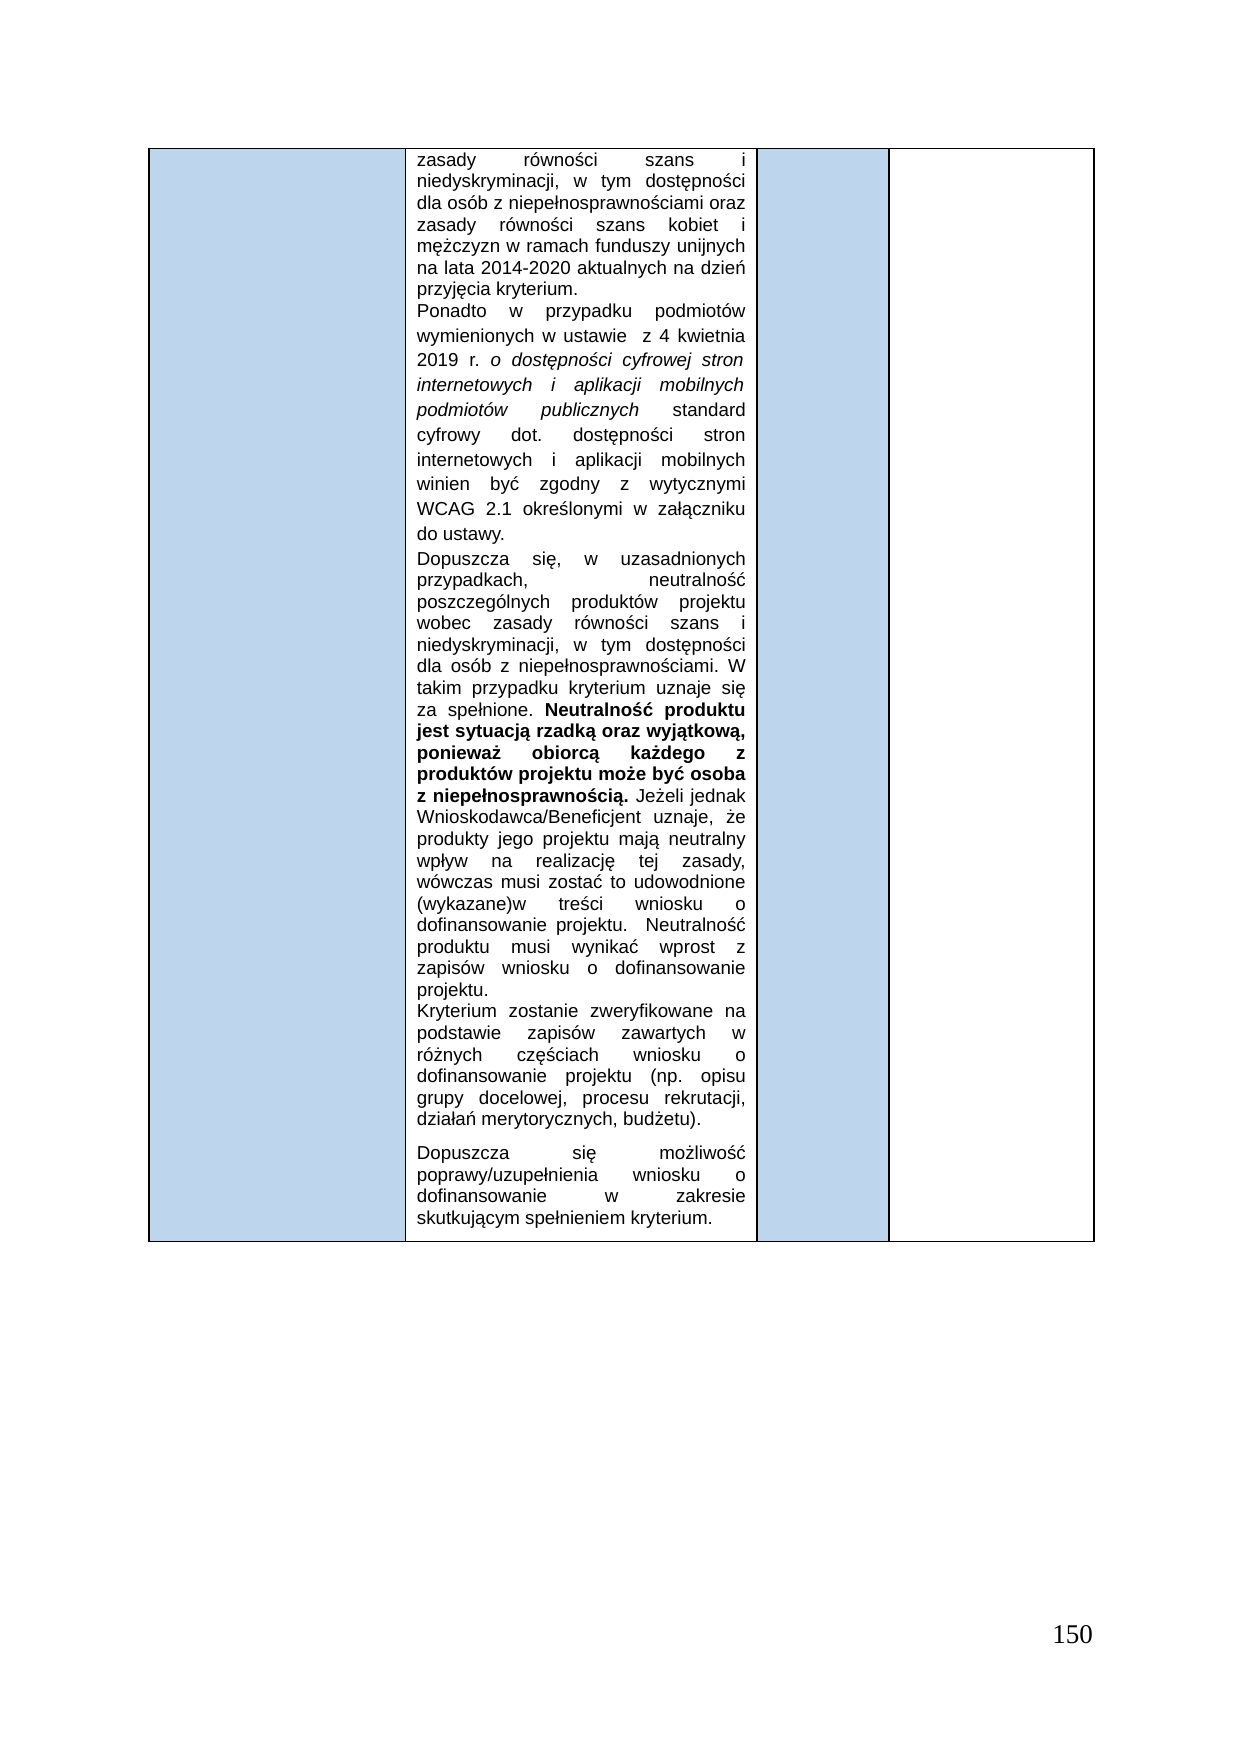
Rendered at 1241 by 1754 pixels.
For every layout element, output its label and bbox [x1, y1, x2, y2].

table_cell [890, 149, 1093, 1241]
table_cell [758, 149, 888, 1241]
table_cell [406, 149, 756, 1241]
table_cell [150, 149, 405, 1241]
